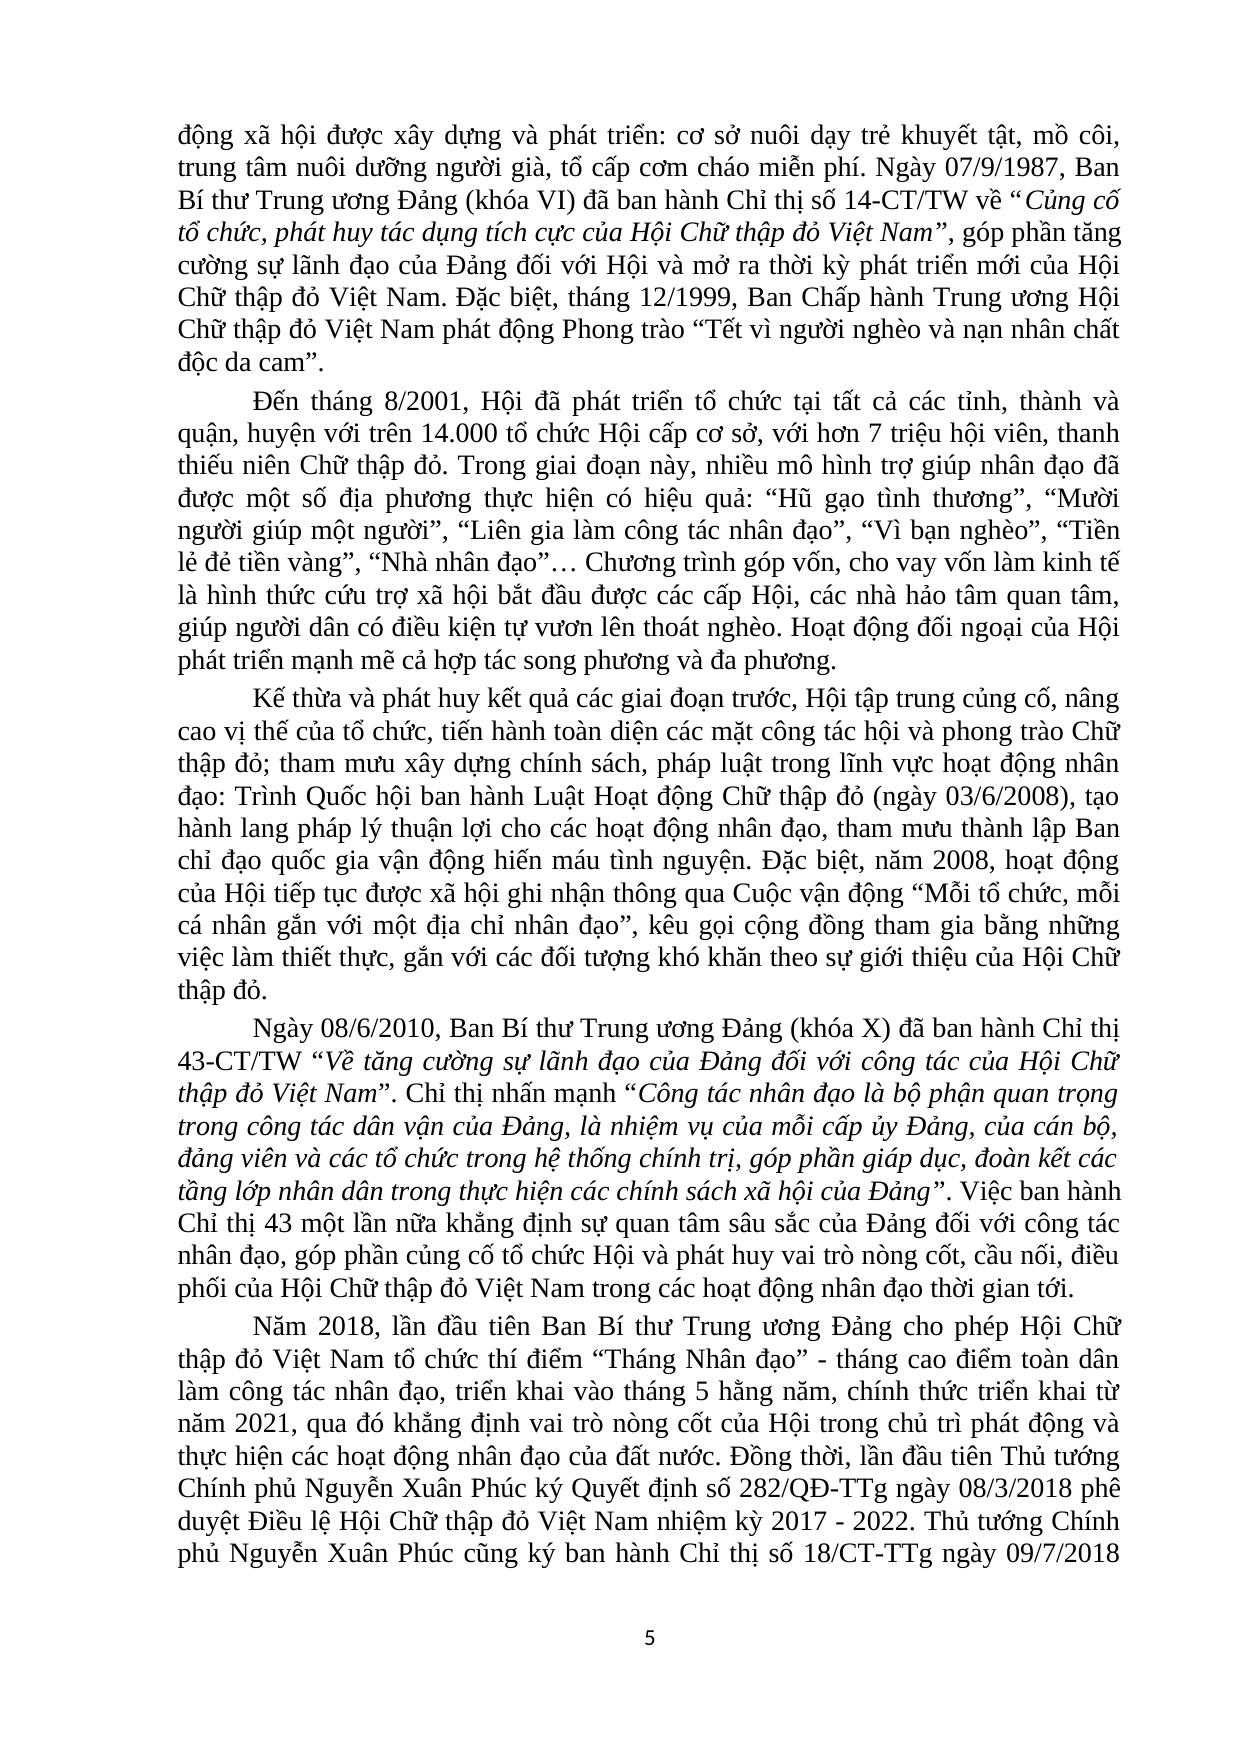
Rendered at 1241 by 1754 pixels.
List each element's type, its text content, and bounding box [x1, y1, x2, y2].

text Kế thừa và phát huy kết quả các giai đoạn trước, Hội tập trung củng cố, nâng cao vị thế của tổ chức, tiến hành toàn diện các mặt công tác hội và phong trào Chữ thập đỏ; tham mưu xây dựng chính sách, pháp luật trong lĩnh vực hoạt động nhân đạo: Trình Quốc hội ban hành Luật Hoạt động Chữ thập đỏ (ngày 03/6/2008), tạo hành lang pháp lý thuận lợi cho các hoạt động nhân đạo, tham mưu thành lập Ban chỉ đạo quốc gia vận động hiến máu tình nguyện. Đặc biệt, năm 2008, hoạt động của Hội tiếp tục được xã hội ghi nhận thông qua Cuộc vận động “Mỗi tổ chức, mỗi cá nhân gắn với một địa chỉ nhân đạo”, kêu gọi cộng đồng tham gia bằng những việc làm thiết thực, gắn với các đối tượng khó khăn theo sự giới thiệu của Hội Chữ thập đỏ. [177, 681, 1122, 1005]
text Đến tháng 8/2001, Hội đã phát triển tổ chức tại tất cả các tỉnh, thành và quận, huyện với trên 14.000 tổ chức Hội cấp cơ sở, với hơn 7 triệu hội viên, thanh thiếu niên Chữ thập đỏ. Trong giai đoạn này, nhiều mô hình trợ giúp nhân đạo đã được một số địa phương thực hiện có hiệu quả: “Hũ gạo tình thương”, “Mười người giúp một người”, “Liên gia làm công tác nhân đạo”, “Vì bạn nghèo”, “Tiền lẻ đẻ tiền vàng”, “Nhà nhân đạo”… Chương trình góp vốn, cho vay vốn làm kinh tế là hình thức cứu trợ xã hội bắt đầu được các cấp Hội, các nhà hảo tâm quan tâm, giúp người dân có điều kiện tự vươn lên thoát nghèo. Hoạt động đối ngoại của Hội phát triển mạnh mẽ cả hợp tác song phương và đa phương. [177, 383, 1122, 675]
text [177, 1309, 1122, 1568]
text Ngày 08/6/2010, Ban Bí thư Trung ương Đảng (khóa X) đã ban hành Chỉ thị 43-CT/TW “Về tăng cường sự lãnh đạo của Đảng đối với công tác của Hội Chữ thập đỏ Việt Nam”. Chỉ thị nhấn mạnh “Công tác nhân đạo là bộ phận quan trọng trong công tác dân vận của Đảng, là nhiệm vụ của mỗi cấp ủy Đảng, của cán bộ, đảng viên và các tổ chức trong hệ thống chính trị, góp phần giáp dục, đoàn kết các tầng lớp nhân dân trong thực hiện các chính sách xã hội của Đảng”. Việc ban hành Chỉ thị 43 một lần nữa khẳng định sự quan tâm sâu sắc của Đảng đối với công tác nhân đạo, góp phần củng cố tổ chức Hội và phát huy vai trò nòng cốt, cầu nối, điều phối của Hội Chữ thập đỏ Việt Nam trong các hoạt động nhân đạo thời gian tới. [177, 1012, 1122, 1303]
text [177, 118, 1122, 377]
